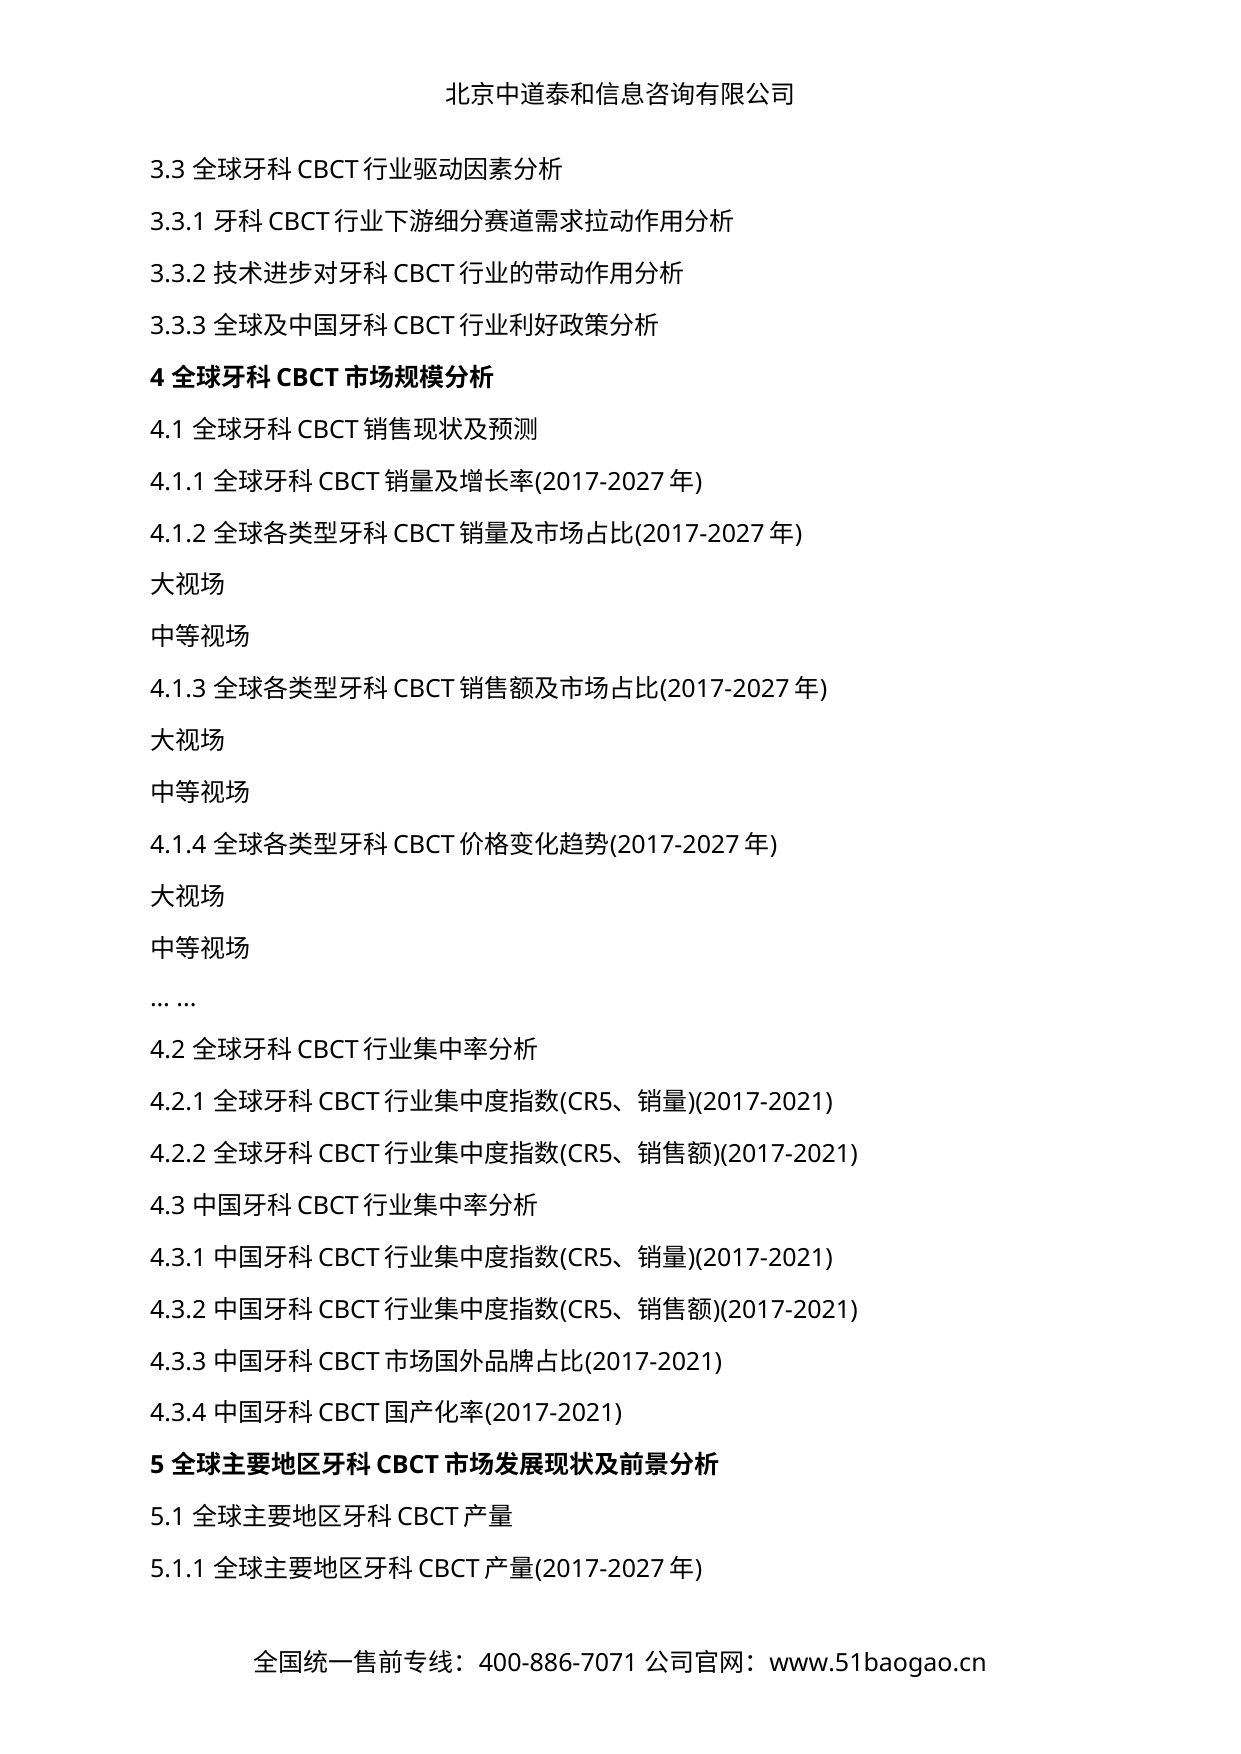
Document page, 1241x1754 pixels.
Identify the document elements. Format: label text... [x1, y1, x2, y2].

text 4.1.1 全球牙科CBCT销量及增长率(2017-2027年) [150, 461, 1090, 497]
text … ... [150, 980, 1090, 1014]
text 4.1.2 全球各类型牙科CBCT销量及市场占比(2017-2027年) [150, 513, 1090, 549]
text 4.2.1 全球牙科CBCT行业集中度指数(CR5、销量)(2017-2021) [150, 1082, 1090, 1118]
text 4.3.4 中国牙科CBCT国产化率(2017-2021) [150, 1393, 1090, 1429]
text 4.2.2 全球牙科CBCT行业集中度指数(CR5、销售额)(2017-2021) [150, 1133, 1090, 1170]
text 大视场 [150, 565, 1090, 601]
text 4.3 中国牙科CBCT行业集中率分析 [150, 1185, 1090, 1222]
text 5.1.1 全球主要地区牙科CBCT产量(2017-2027年) [150, 1548, 1090, 1585]
text 4 全球牙科CBCT市场规模分析 [150, 357, 1090, 394]
text 4.3.1 中国牙科CBCT行业集中度指数(CR5、销量)(2017-2021) [150, 1237, 1090, 1273]
text 大视场 [150, 721, 1090, 757]
text 4.3.2 中国牙科CBCT行业集中度指数(CR5、销售额)(2017-2021) [150, 1289, 1090, 1325]
text 5.1 全球主要地区牙科CBCT产量 [150, 1497, 1090, 1533]
text 4.2 全球牙科CBCT行业集中率分析 [150, 1030, 1090, 1066]
text 中等视场 [150, 772, 1090, 809]
text 4.1 全球牙科CBCT销售现状及预测 [150, 409, 1090, 446]
text 大视场 [150, 876, 1090, 912]
text 3.3.1 牙科CBCT行业下游细分赛道需求拉动作用分析 [150, 202, 1090, 238]
text 中等视场 [150, 617, 1090, 653]
text 中等视场 [150, 928, 1090, 964]
text 3.3.2 技术进步对牙科CBCT行业的带动作用分析 [150, 254, 1090, 290]
text 5 全球主要地区牙科CBCT市场发展现状及前景分析 [150, 1445, 1090, 1481]
text 4.1.3 全球各类型牙科CBCT销售额及市场占比(2017-2027年) [150, 669, 1090, 705]
text 3.3 全球牙科CBCT行业驱动因素分析 [150, 150, 1090, 186]
text 3.3.3 全球及中国牙科CBCT行业利好政策分析 [150, 306, 1090, 342]
text 4.3.3 中国牙科CBCT市场国外品牌占比(2017-2021) [150, 1341, 1090, 1377]
text 4.1.4 全球各类型牙科CBCT价格变化趋势(2017-2027年) [150, 824, 1090, 861]
